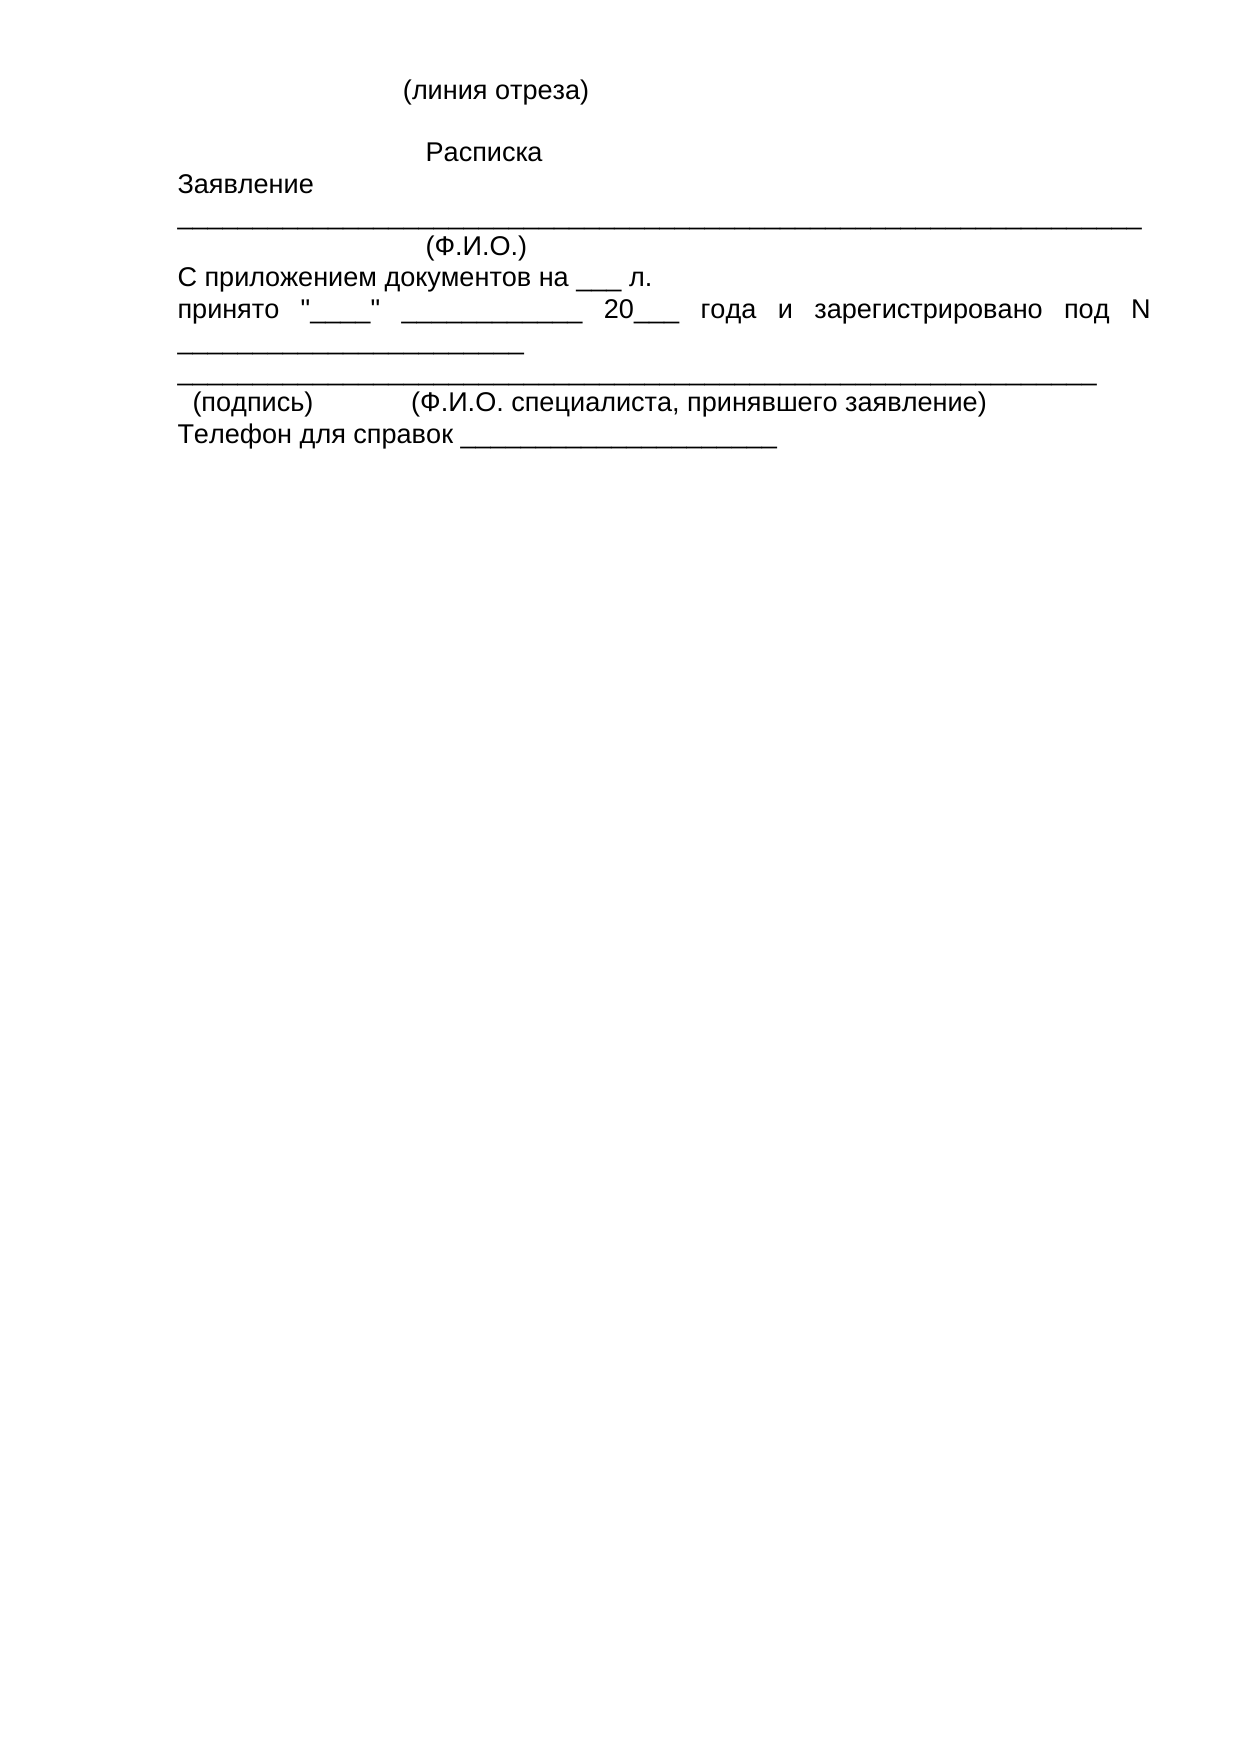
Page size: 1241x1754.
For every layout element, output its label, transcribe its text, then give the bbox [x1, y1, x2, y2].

text (линия отреза) [177, 74, 1152, 105]
text (подпись) (Ф.И.О. специалиста, принявшего заявление) [177, 386, 1152, 418]
text Расписка [177, 136, 1152, 168]
text Телефон для справок _____________________ [177, 418, 1152, 449]
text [177, 199, 1152, 230]
text (Ф.И.О.) [177, 230, 1152, 261]
text С приложением документов на ___ л. [177, 261, 1152, 293]
text Заявление [177, 168, 1152, 199]
text принято "____" ____________ 20___ года и зарегистрировано под N _______________________ _____________________________________________________________ [177, 293, 1152, 386]
